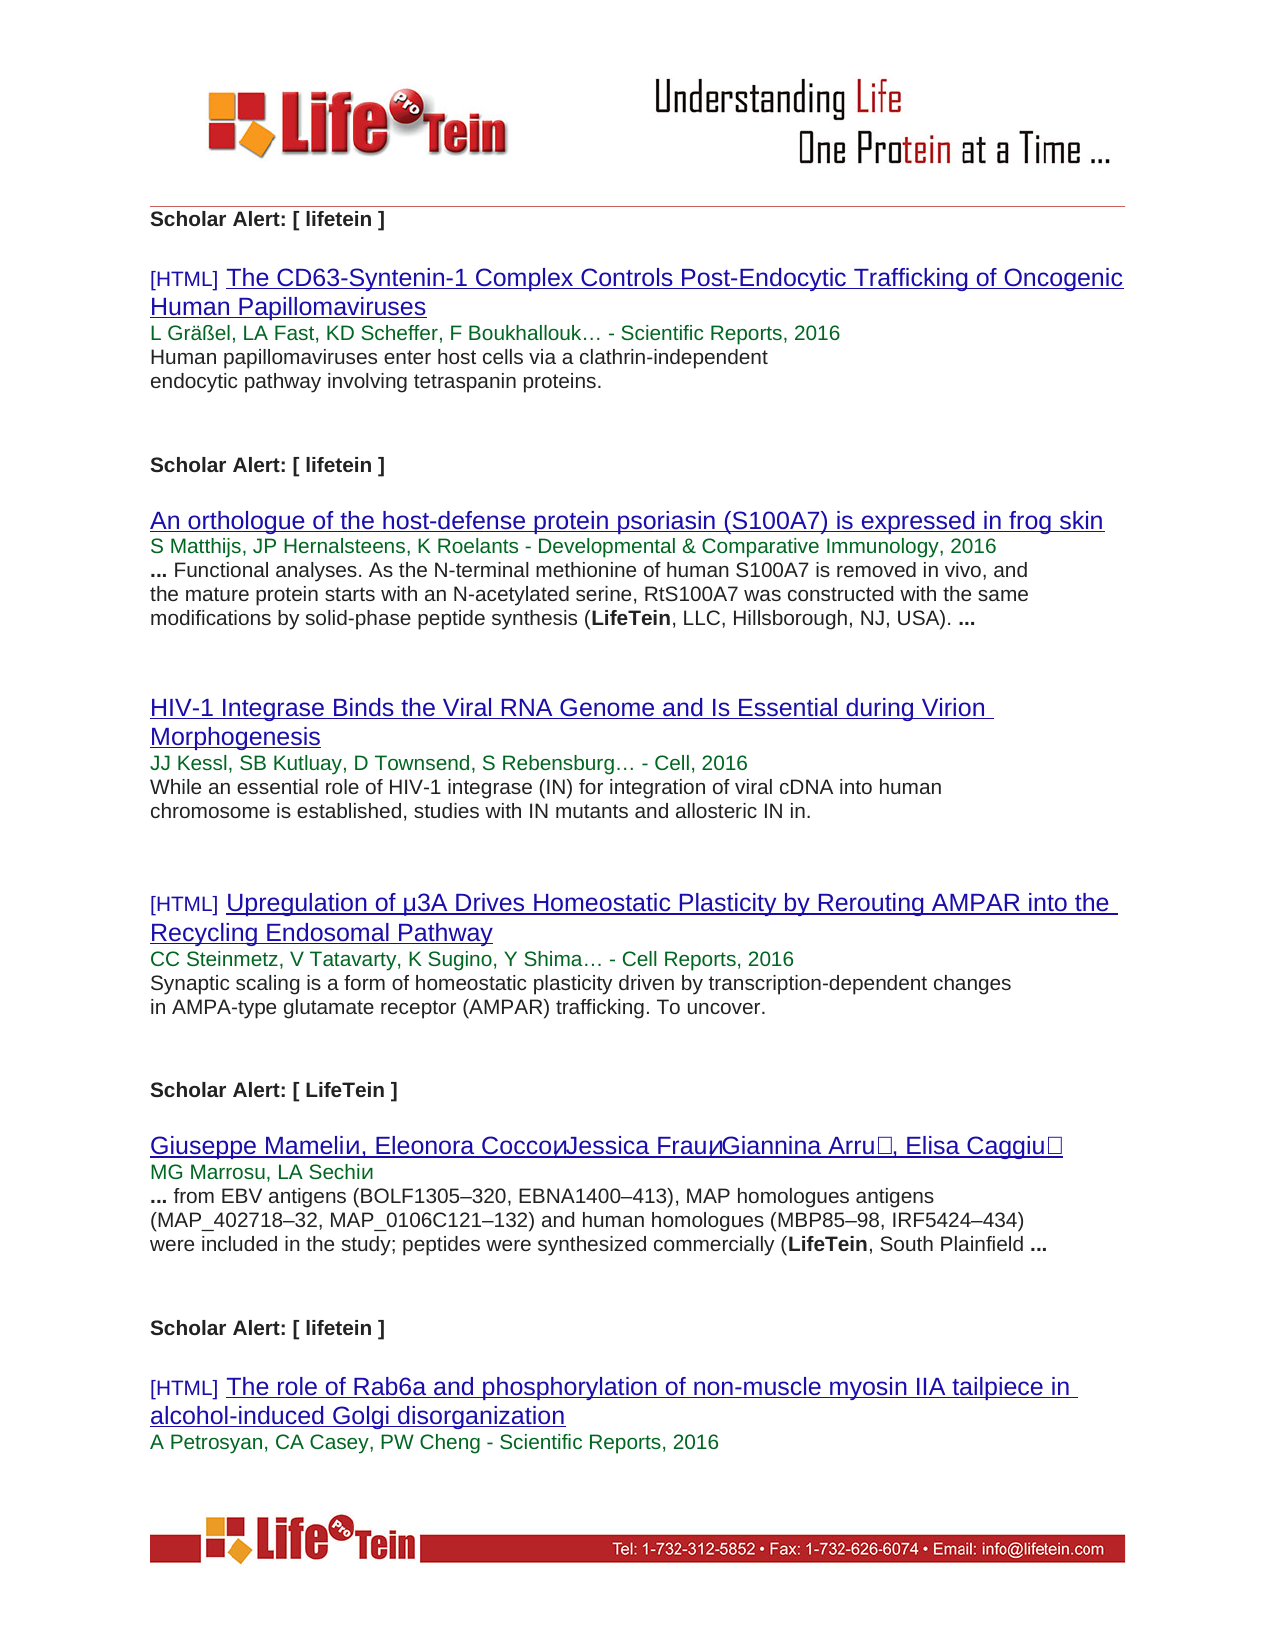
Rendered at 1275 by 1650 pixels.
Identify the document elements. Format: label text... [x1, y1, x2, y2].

text CC Steinmetz, V Tatavarty, K Sugino, Y Shima… - Cell Reports, 2016 [150, 947, 1125, 971]
text Scholar Alert: [ lifetein ] [150, 1316, 1125, 1339]
text While an essential role of HIV-1 integrase (IN) for integration of viral cDNA into human chromosome is established, studies with IN mutants and allosteric IN in. [150, 774, 1125, 822]
text [HTML] Upregulation of μ3A Drives Homeostatic Plasticity by Rerouting AMPAR into the Recycling Endosomal Pathway [150, 885, 1125, 947]
text L Gräßel, LA Fast, KD Scheffer, F Boukhallouk… - Scientific Reports, 2016 [150, 321, 1125, 345]
text [HTML] The CD63-Syntenin-1 Complex Controls Post-Endocytic Trafficking of Oncogenic Human Papillomaviruses [150, 260, 1125, 321]
text Scholar Alert: [ lifetein ] [150, 207, 1125, 231]
picture [150, 1512, 1125, 1575]
text Giuseppe Mameliͷ, Eleonora Cocco͸, Jessica Frau͸, Giannina Arruͷ, Elisa Caggiuͷ [150, 1131, 1125, 1160]
text An orthologue of the host-defense protein psoriasin (S100A7) is expressed in frog skin [150, 506, 1125, 534]
picture [150, 75, 1125, 207]
text A Petrosyan, CA Casey, PW Cheng - Scientific Reports, 2016 [150, 1430, 1125, 1454]
text HIV-1 Integrase Binds the Viral RNA Genome and Is Essential during Virion Morphogenesis [150, 693, 1125, 751]
text MG Marrosu, LA Sechiͷ [150, 1160, 1125, 1184]
text S Matthijs, JP Hernalsteens, K Roelants - Developmental & Comparative Immunology, 2016 [150, 534, 1125, 558]
text Scholar Alert: [ lifetein ] [150, 452, 1125, 476]
text Human papillomaviruses enter host cells via a clathrin-independent endocytic pathway involving tetraspanin proteins. [150, 345, 1125, 393]
text ... Functional analyses. As the N-terminal methionine of human S100A7 is removed in vivo, and the mature protein starts with an N-acetylated serine, RtS100A7 was constructed with the same modifications by solid-phase peptide synthesis (LifeTein, LLC, Hillsborough, NJ, USA). ... [150, 558, 1125, 630]
text JJ Kessl, SB Kutluay, D Townsend, S Rebensburg… - Cell, 2016 [150, 751, 1125, 774]
text ... from EBV antigens (BOLF1305–320, EBNA1400–413), MAP homologues antigens (MAP_402718–32, MAP_0106C121–132) and human homologues (MBP85–98, IRF5424–434) were included in the study; peptides were synthesized commercially (LifeTein, South Plainfield ... [150, 1184, 1125, 1256]
text [HTML] The role of Rab6a and phosphorylation of non-muscle myosin IIA tailpiece in alcohol-induced Golgi disorganization [150, 1369, 1125, 1430]
text Synaptic scaling is a form of homeostatic plasticity driven by transcription-dependent changes in AMPA-type glutamate receptor (AMPAR) trafficking. To uncover. [150, 971, 1125, 1018]
text Scholar Alert: [ LifeTein ] [150, 1078, 1125, 1102]
